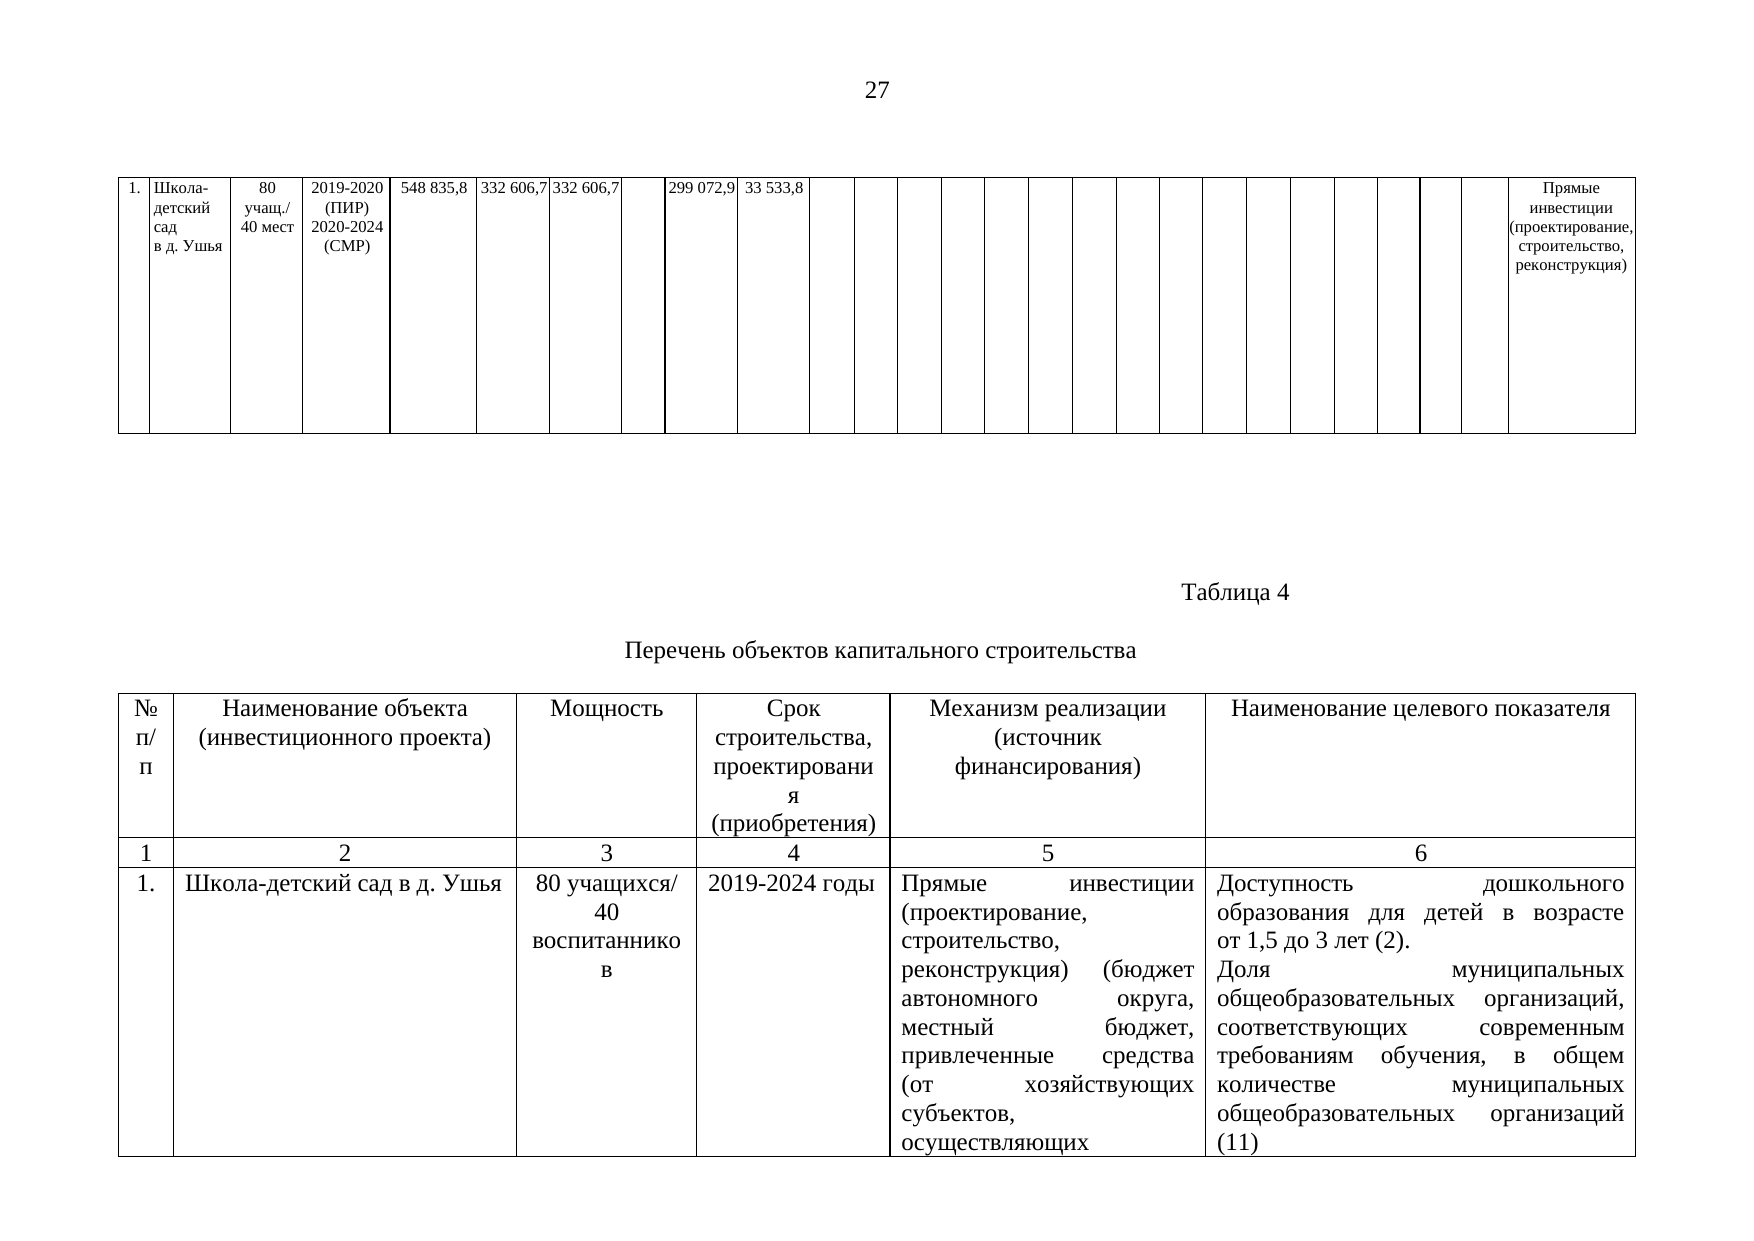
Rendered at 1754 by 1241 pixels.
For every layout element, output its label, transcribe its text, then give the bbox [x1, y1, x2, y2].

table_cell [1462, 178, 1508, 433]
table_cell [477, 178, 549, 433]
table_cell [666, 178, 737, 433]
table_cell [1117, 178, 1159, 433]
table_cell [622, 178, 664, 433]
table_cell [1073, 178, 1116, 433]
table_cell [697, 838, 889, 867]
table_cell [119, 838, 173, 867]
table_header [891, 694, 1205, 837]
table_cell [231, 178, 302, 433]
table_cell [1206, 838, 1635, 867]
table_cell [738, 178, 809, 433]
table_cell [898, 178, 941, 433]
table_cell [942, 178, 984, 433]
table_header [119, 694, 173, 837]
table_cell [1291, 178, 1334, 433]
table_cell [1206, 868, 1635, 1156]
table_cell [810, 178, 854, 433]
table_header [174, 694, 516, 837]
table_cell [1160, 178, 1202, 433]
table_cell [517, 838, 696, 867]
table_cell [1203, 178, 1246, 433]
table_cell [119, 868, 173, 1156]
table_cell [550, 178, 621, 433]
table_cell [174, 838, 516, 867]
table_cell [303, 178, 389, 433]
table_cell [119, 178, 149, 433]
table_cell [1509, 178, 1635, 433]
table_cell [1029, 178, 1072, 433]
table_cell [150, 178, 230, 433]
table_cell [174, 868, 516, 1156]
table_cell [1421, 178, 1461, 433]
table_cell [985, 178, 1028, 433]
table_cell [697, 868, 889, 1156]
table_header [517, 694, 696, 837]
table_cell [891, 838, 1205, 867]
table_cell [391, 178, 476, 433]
text Таблица 4 [1181, 577, 1636, 606]
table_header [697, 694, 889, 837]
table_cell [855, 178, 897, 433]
text Перечень объектов капитального строительства [138, 635, 1622, 664]
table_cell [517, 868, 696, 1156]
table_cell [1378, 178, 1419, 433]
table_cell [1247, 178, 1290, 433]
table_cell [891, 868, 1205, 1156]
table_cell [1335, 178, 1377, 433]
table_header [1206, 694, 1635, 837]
